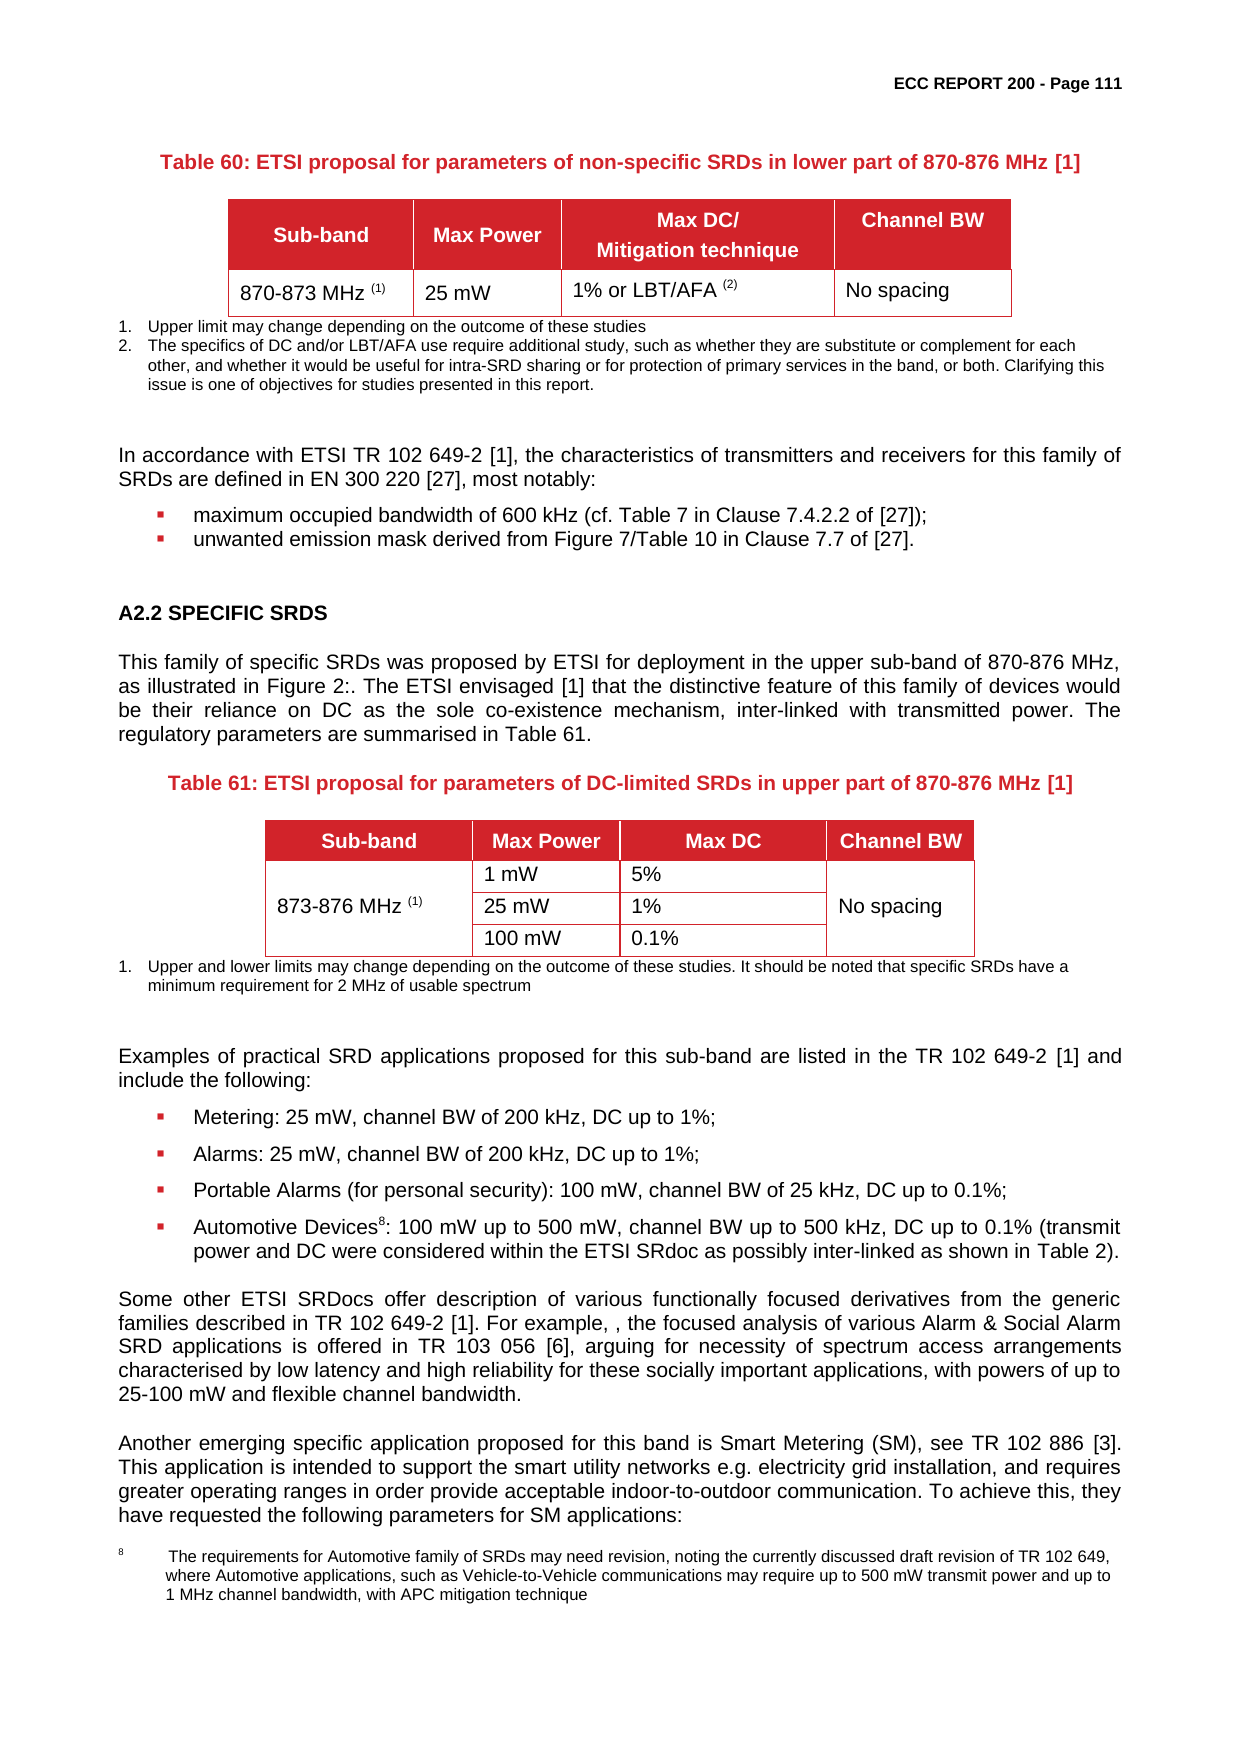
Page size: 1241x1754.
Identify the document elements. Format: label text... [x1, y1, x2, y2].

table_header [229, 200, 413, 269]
text In accordance with ETSI TR 102 649-2 [1], the characteristics of transmitters and receivers for this family of SRDs are defined in EN 300 220 [27], most notably: [118, 443, 1122, 491]
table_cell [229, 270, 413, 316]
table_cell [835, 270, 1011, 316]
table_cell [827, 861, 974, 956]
subtitle Specific SRDs [118, 601, 1122, 625]
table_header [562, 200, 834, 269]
text Another emerging specific application proposed for this band is Smart Metering (SM), see TR 102 886 [3]. This application is intended to support the smart utility networks e.g. electricity grid installation, and requires greater operating ranges in order provide acceptable indoor-to-outdoor communication. To achieve this, they have requested the following parameters for SM applications: [118, 1431, 1122, 1527]
list unwanted emission mask derived from Figure 7/Table 10 in Clause 7.7 of [27]. [156, 527, 1122, 551]
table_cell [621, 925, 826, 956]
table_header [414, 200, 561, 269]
list maximum occupied bandwidth of 600 kHz (cf. Table 7 in Clause 7.4.2.2 of [27]); [156, 503, 1122, 527]
text 1. Upper limit may change depending on the outcome of these studies [118, 317, 1122, 336]
text 2. The specifics of DC and/or LBT/AFA use require additional study, such as whether they are substitute or complement for each other, and whether it would be useful for intra-SRD sharing or for protection of primary services in the band, or both. Clarifying this issue is one of objectives for studies presented in this report. [118, 336, 1122, 394]
text 1. Upper and lower limits may change depending on the outcome of these studies. It should be noted that specific SRDs have a minimum requirement for 2 MHz of usable spectrum [118, 957, 1122, 995]
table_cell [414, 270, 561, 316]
list Metering: 25 mW, channel BW of 200 kHz, DC up to 1%; [156, 1105, 1122, 1129]
text This family of specific SRDs was proposed by ETSI for deployment in the upper sub-band of 870-876 MHz, as illustrated in Figure 2:. The ETSI envisaged [1] that the distinctive feature of this family of devices would be their reliance on DC as the sole co-existence mechanism, inter-linked with transmitted power. The regulatory parameters are summarised in Table 61. [118, 650, 1122, 746]
list Automotive Devices: 100 mW up to 500 mW, channel BW up to 500 kHz, DC up to 0.1% (transmit power and DC were considered within the ETSI SRdoc as possibly inter-linked as shown in Table 2). [156, 1214, 1122, 1262]
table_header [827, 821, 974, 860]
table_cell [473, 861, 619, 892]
title Table 61: ETSI proposal for parameters of DC-limited SRDs in upper part of 870-876 MHz [1] [118, 771, 1122, 795]
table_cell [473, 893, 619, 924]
title Table 60: ETSI proposal for parameters of non-specific SRDs in lower part of 870-876 MHz [1] [118, 150, 1122, 174]
text Some other ETSI SRDocs offer description of various functionally focused derivatives from the generic families described in TR 102 649-2 [1]. For example, , the focused analysis of various Alarm & Social Alarm SRD applications is offered in TR 103 056 [6], arguing for necessity of spectrum access arrangements characterised by low latency and high reliability for these socially important applications, with powers of up to 25-100 mW and flexible channel bandwidth. [118, 1286, 1122, 1406]
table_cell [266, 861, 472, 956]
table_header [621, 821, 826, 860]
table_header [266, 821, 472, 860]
text Examples of practical SRD applications proposed for this sub-band are listed in the TR 102 649-2 [1] and include the following: [118, 1044, 1122, 1092]
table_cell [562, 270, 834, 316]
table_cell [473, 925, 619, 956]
list Portable Alarms (for personal security): 100 mW, channel BW of 25 kHz, DC up to 0.1%; [156, 1178, 1122, 1202]
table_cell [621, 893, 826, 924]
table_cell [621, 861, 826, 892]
list Alarms: 25 mW, channel BW of 200 kHz, DC up to 1%; [156, 1141, 1122, 1165]
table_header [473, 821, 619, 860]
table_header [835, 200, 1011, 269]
